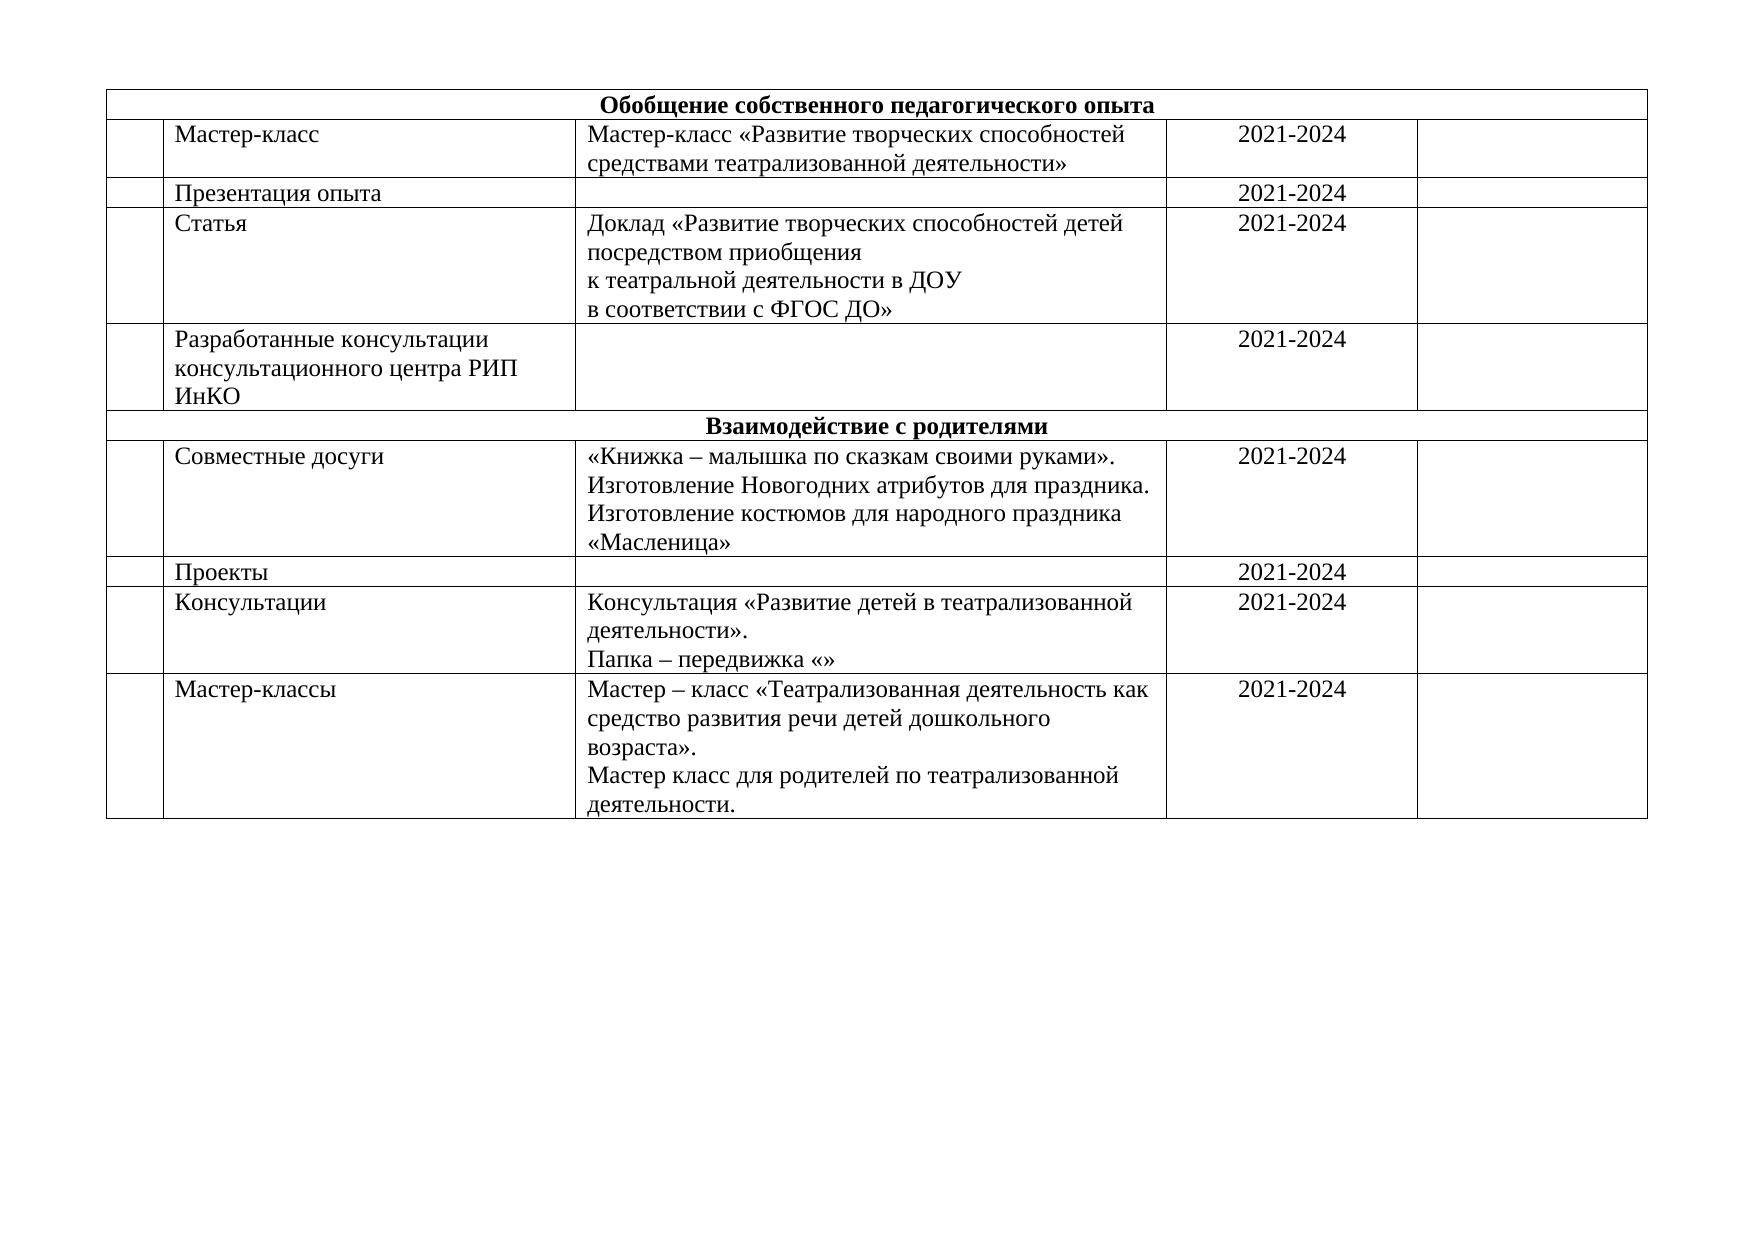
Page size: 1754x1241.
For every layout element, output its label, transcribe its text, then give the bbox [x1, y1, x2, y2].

table_cell [1418, 587, 1647, 673]
table_cell Разработанные консультации консультационного центра РИП ИнКО [164, 324, 575, 410]
table_cell [107, 324, 163, 410]
table_cell [1418, 208, 1647, 323]
table_cell Проекты [164, 557, 575, 586]
table_cell 2021-2024 [1167, 587, 1417, 673]
table_cell Мастер-классы [164, 674, 575, 818]
table_cell Совместные досуги [164, 441, 575, 556]
table_cell «Книжка – малышка по сказкам своими руками». Изготовление Новогодних атрибутов для праздника. Изготовление костюмов для народного праздника «Масленица» [576, 441, 1166, 556]
table_cell [576, 324, 1166, 410]
table_cell 2021-2024 [1167, 120, 1417, 177]
table_cell [1418, 557, 1647, 586]
table_cell 2021-2024 [1167, 178, 1417, 207]
table_cell 2021-2024 [1167, 674, 1417, 818]
table_cell [107, 441, 163, 556]
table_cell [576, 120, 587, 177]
table_cell [1418, 178, 1647, 207]
table_cell [1418, 120, 1647, 177]
table_cell [576, 178, 1166, 207]
table_cell [107, 208, 163, 323]
table_cell 2021-2024 [1167, 208, 1417, 323]
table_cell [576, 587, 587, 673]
table_cell Статья [164, 208, 575, 323]
table_cell [576, 557, 1166, 586]
table_cell [1418, 674, 1647, 818]
table_cell Консультация «Развитие детей в театрализованной деятельности». Папка – передвижка «» [748, 587, 1166, 673]
table_cell Доклад «Развитие творческих способностей детей посредством приобщения к театральной деятельности в ДОУ в соответствии с ФГОС ДО» [576, 208, 1166, 323]
table_cell Обобщение собственного педагогического опыта [107, 90, 1647, 118]
table_cell Мастер-класс «Развитие творческих способностей средствами театрализованной деятельности» [1067, 120, 1166, 177]
table_cell [107, 557, 163, 586]
table_cell [107, 587, 163, 673]
table_cell Презентация опыта [164, 178, 575, 207]
table_cell Консультации [164, 587, 575, 673]
table_cell [1418, 441, 1647, 556]
table_cell 2021-2024 [1167, 557, 1417, 586]
table_cell [107, 120, 163, 177]
table_cell Взаимодействие с родителями [107, 411, 1647, 440]
table_cell [107, 178, 163, 207]
table_cell [1418, 324, 1647, 410]
table_cell Мастер-класс [164, 120, 575, 177]
table_cell 2021-2024 [1167, 441, 1417, 556]
table_cell [107, 674, 163, 818]
table_cell 2021-2024 [1167, 324, 1417, 410]
table_cell Мастер – класс «Театрализованная деятельность как средство развития речи детей дошкольного возраста». Мастер класс для родителей по театрализованной деятельности. [576, 674, 1166, 818]
